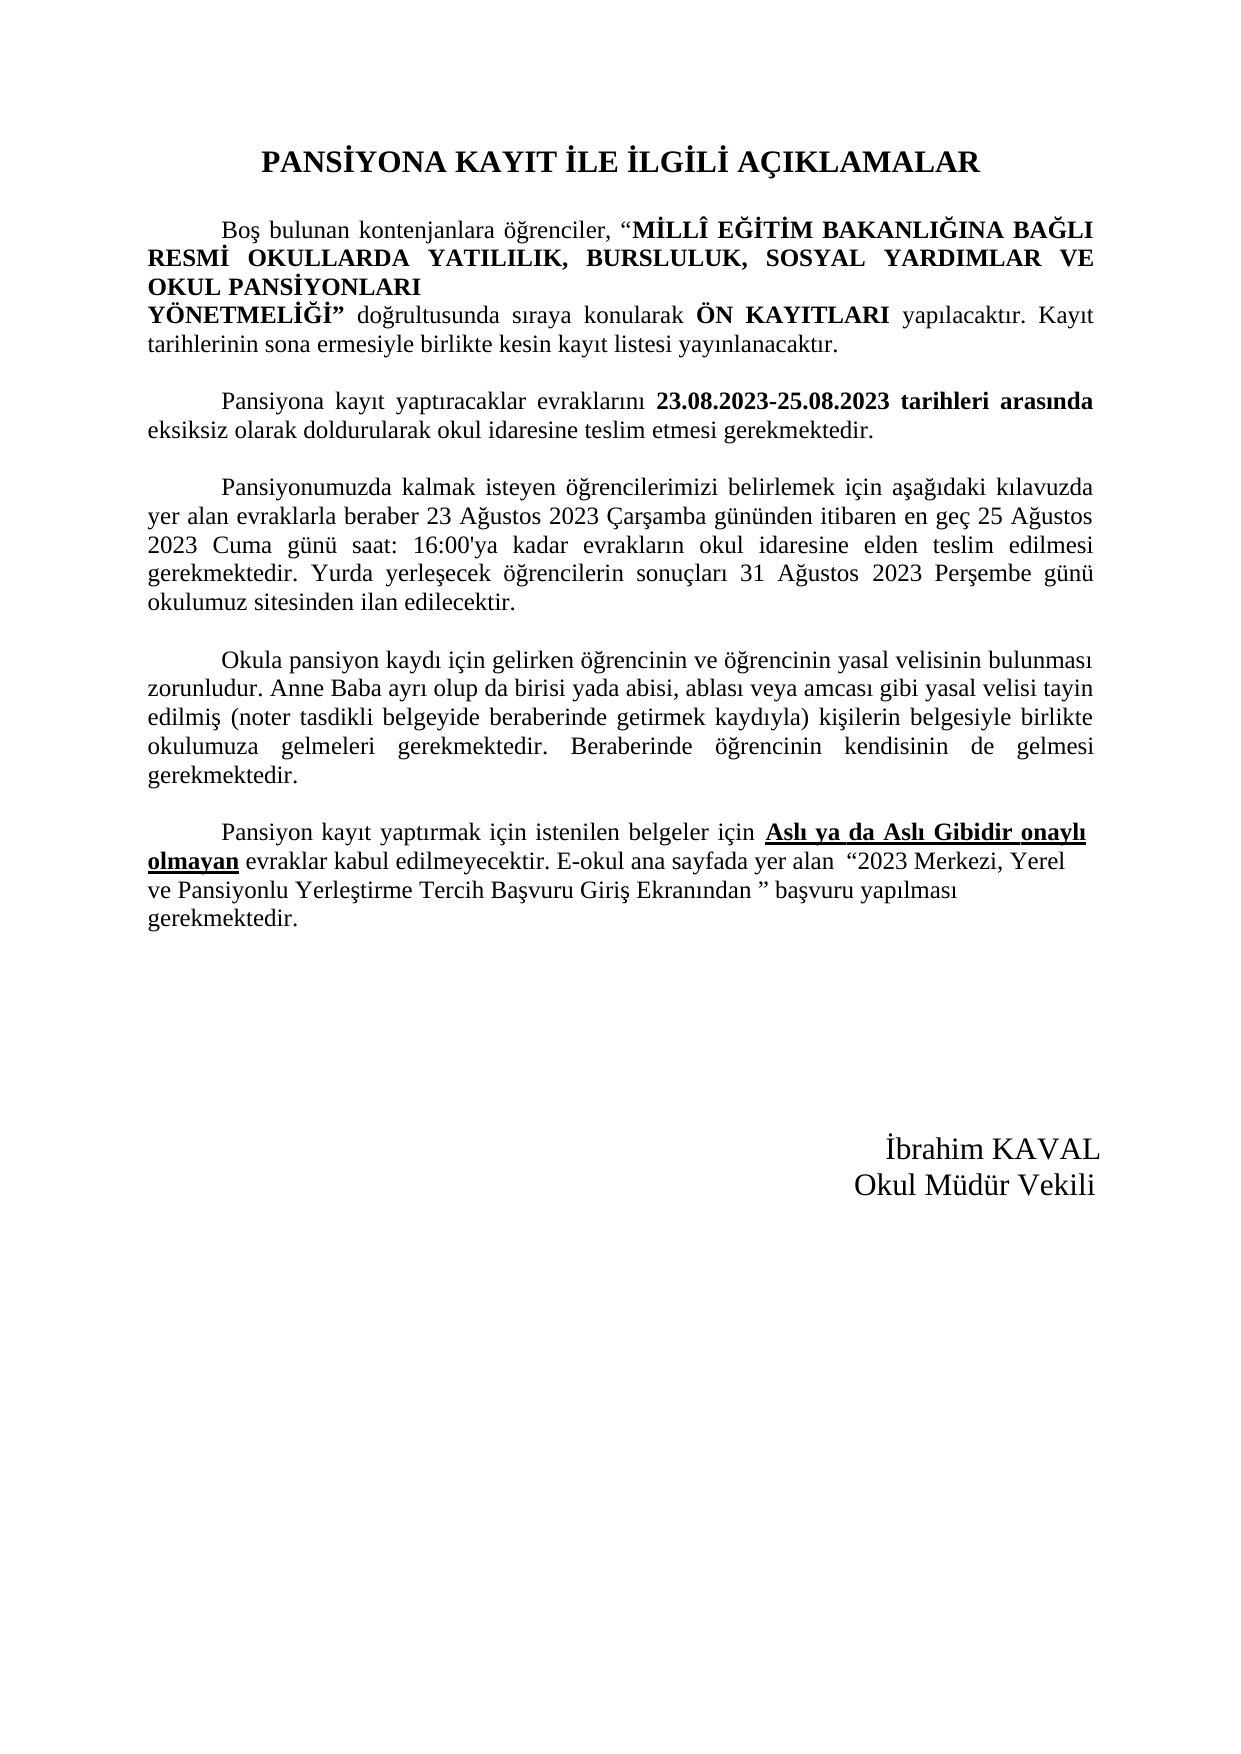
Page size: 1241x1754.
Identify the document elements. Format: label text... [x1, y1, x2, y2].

text PANSİYONA KAYIT İLE İLGİLİ AÇIKLAMALAR [146, 143, 1095, 179]
text Pansiyon kayıt yaptırmak için istenilen belgeler için Aslı ya da Aslı Gibidir onaylı olmayan evraklar kabul edilmeyecektir. E-okul ana sayfada yer alan “2023 Merkezi, Yerel ve Pansiyonlu Yerleştirme Tercih Başvuru Giriş Ekranından ” başvuru yapılması gerekmektedir. [147, 817, 1094, 932]
text YÖNETMELİĞİ” doğrultusunda sıraya konularak ÖN KAYITLARI yapılacaktır. Kayıt tarihlerinin sona ermesiyle birlikte kesin kayıt listesi yayınlanacaktır. [147, 301, 1094, 357]
text eksiksiz olarak doldurularak okul idaresine teslim etmesi gerekmektedir. [147, 415, 1169, 443]
text Okul Müdür Vekili [854, 1167, 1169, 1202]
text Okula pansiyon kaydı için gelirken öğrencinin ve öğrencinin yasal velisinin bulunması zorunludur. Anne Baba ayrı olup da birisi yada abisi, ablası veya amcası gibi yasal velisi tayin edilmiş (noter tasdikli belgeyide beraberinde getirmek kaydıyla) kişilerin belgesiyle birlikte okulumuza gelmeleri gerekmektedir. Beraberinde öğrencinin kendisinin de gelmesi gerekmektedir. [147, 645, 1094, 788]
text İbrahim KAVAL [854, 1130, 1169, 1166]
text Boş bulunan kontenjanlara öğrenciler, “MİLLÎ EĞİTİM BAKANLIĞINA BAĞLI RESMİ OKULLARDA YATILILIK, BURSLULUK, SOSYAL YARDIMLAR VE OKUL PANSİYONLARI [147, 215, 1094, 301]
text Pansiyona kayıt yaptıracaklar evraklarını 23.08.2023-25.08.2023 tarihleri arasında [221, 386, 1169, 415]
text Pansiyonumuzda kalmak isteyen öğrencilerimizi belirlemek için aşağıdaki kılavuzda yer alan evraklarla beraber 23 Ağustos 2023 Çarşamba gününden itibaren en geç 25 Ağustos 2023 Cuma günü saat: 16:00'ya kadar evrakların okul idaresine elden teslim edilmesi gerekmektedir. Yurda yerleşecek öğrencilerin sonuçları 31 Ağustos 2023 Perşembe günü okulumuz sitesinden ilan edilecektir. [147, 472, 1094, 616]
